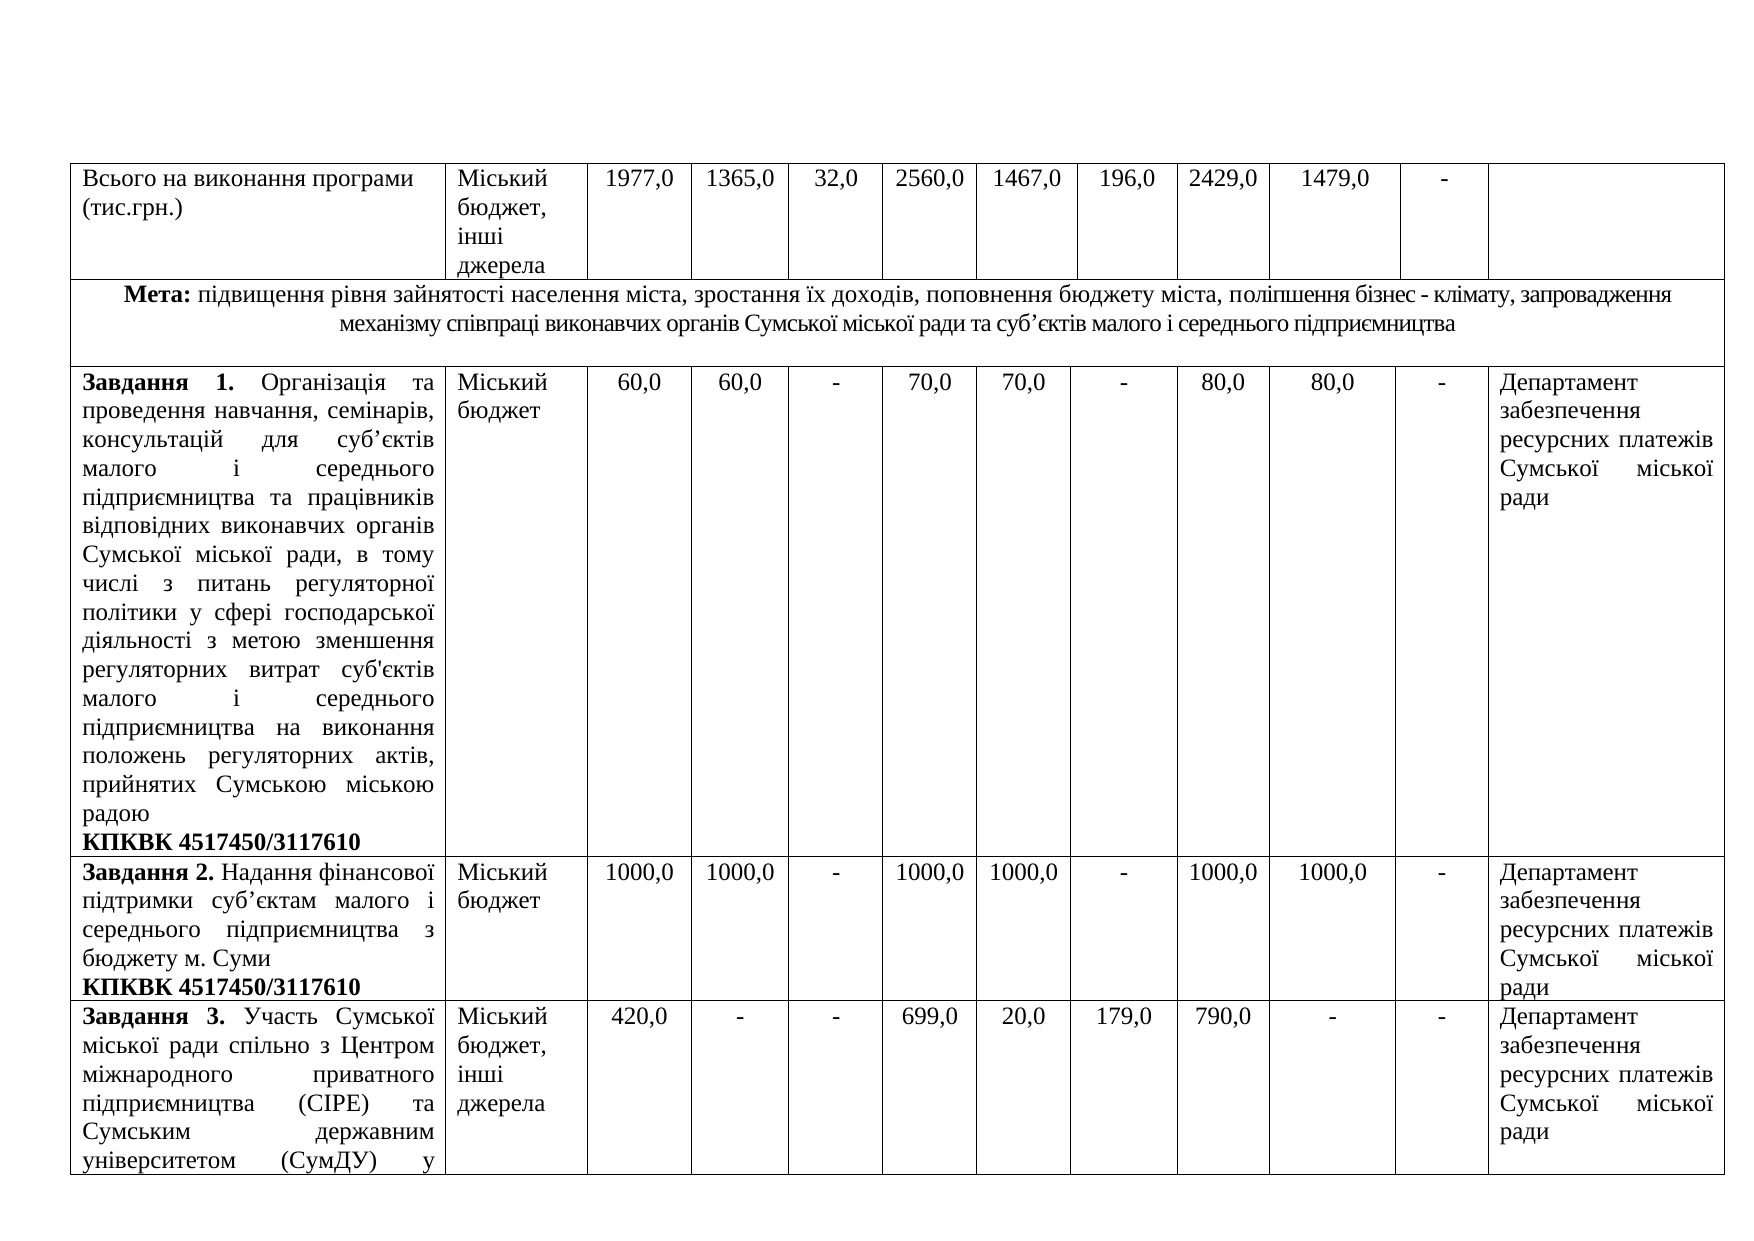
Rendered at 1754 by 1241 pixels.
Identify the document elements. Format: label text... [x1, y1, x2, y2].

table_cell 1467,0 [977, 164, 1077, 278]
table_cell 60,0 [692, 367, 788, 856]
table_cell 80,0 [1270, 367, 1395, 856]
table_cell - [1071, 857, 1177, 1000]
table_cell 196,0 [1078, 164, 1177, 278]
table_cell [71, 1001, 445, 1174]
table_cell 70,0 [883, 367, 976, 856]
table_cell 790,0 [1178, 1001, 1269, 1174]
table_cell Департамент забезпечення ресурсних платежів Сумської міської ради [1489, 857, 1724, 1000]
table_cell 179,0 [1071, 1001, 1177, 1174]
table_cell 1000,0 [692, 857, 788, 1000]
table_cell - [692, 1001, 788, 1174]
table_cell Завдання 2. Надання фінансової підтримки суб’єктам малого і середнього підприємництва з бюджету м. Суми КПКВК 4517450/3117610 [71, 857, 445, 1000]
table_cell 1977,0 [588, 164, 691, 278]
table_cell - [1401, 164, 1488, 278]
table_cell 20,0 [977, 1001, 1070, 1174]
table_cell 1479,0 [1270, 164, 1400, 278]
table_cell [1489, 1001, 1724, 1174]
table_cell Мета: підвищення рівня зайнятості населення міста, зростання їх доходів, поповнення бюджету міста, поліпшення бізнес - клімату, запровадження механізму співпраці виконавчих органів Сумської міської ради та суб’єктів малого і середнього підприємництва [71, 280, 1724, 366]
table_cell 70,0 [977, 367, 1070, 856]
table_cell Департамент забезпечення ресурсних платежів Сумської міської ради [1489, 367, 1724, 856]
table_cell Міський бюджет, інші джерела [446, 164, 587, 278]
table_cell 1000,0 [977, 857, 1070, 1000]
table_cell 699,0 [883, 1001, 976, 1174]
table_cell - [1071, 367, 1177, 856]
table_cell Міський бюджет [446, 857, 587, 1000]
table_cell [446, 1001, 587, 1174]
table_cell - [1396, 857, 1488, 1000]
table_cell - [789, 1001, 882, 1174]
table_cell 2429,0 [1178, 164, 1269, 278]
table_cell 80,0 [1178, 367, 1269, 856]
table_cell 1000,0 [588, 857, 691, 1000]
table_cell 1000,0 [883, 857, 976, 1000]
table_cell Завдання 1. Організація та проведення навчання, семінарів, консультацій для суб’єктів малого і середнього підприємництва та працівників відповідних виконавчих органів Сумської міської ради, в тому числі з питань регуляторної політики у сфері господарської діяльності з метою зменшення регуляторних витрат суб'єктів малого і середнього підприємництва на виконання положень регуляторних актів, прийнятих Сумською міською радою КПКВК 4517450/3117610 [71, 367, 445, 856]
table_cell - [1396, 367, 1488, 856]
table_cell 32,0 [789, 164, 882, 278]
table_cell 60,0 [588, 367, 691, 856]
table_cell 1000,0 [1178, 857, 1269, 1000]
table_cell 420,0 [588, 1001, 691, 1174]
table_cell - [789, 367, 882, 856]
table_cell Всього на виконання програми (тис.грн.) [71, 164, 445, 278]
table_cell - [1270, 1001, 1395, 1174]
table_cell 2560,0 [883, 164, 976, 278]
table_cell - [1396, 1001, 1488, 1174]
table_cell Міський бюджет [446, 367, 587, 856]
table_cell 1000,0 [1270, 857, 1395, 1000]
table_cell - [789, 857, 882, 1000]
table_cell 1365,0 [692, 164, 788, 278]
